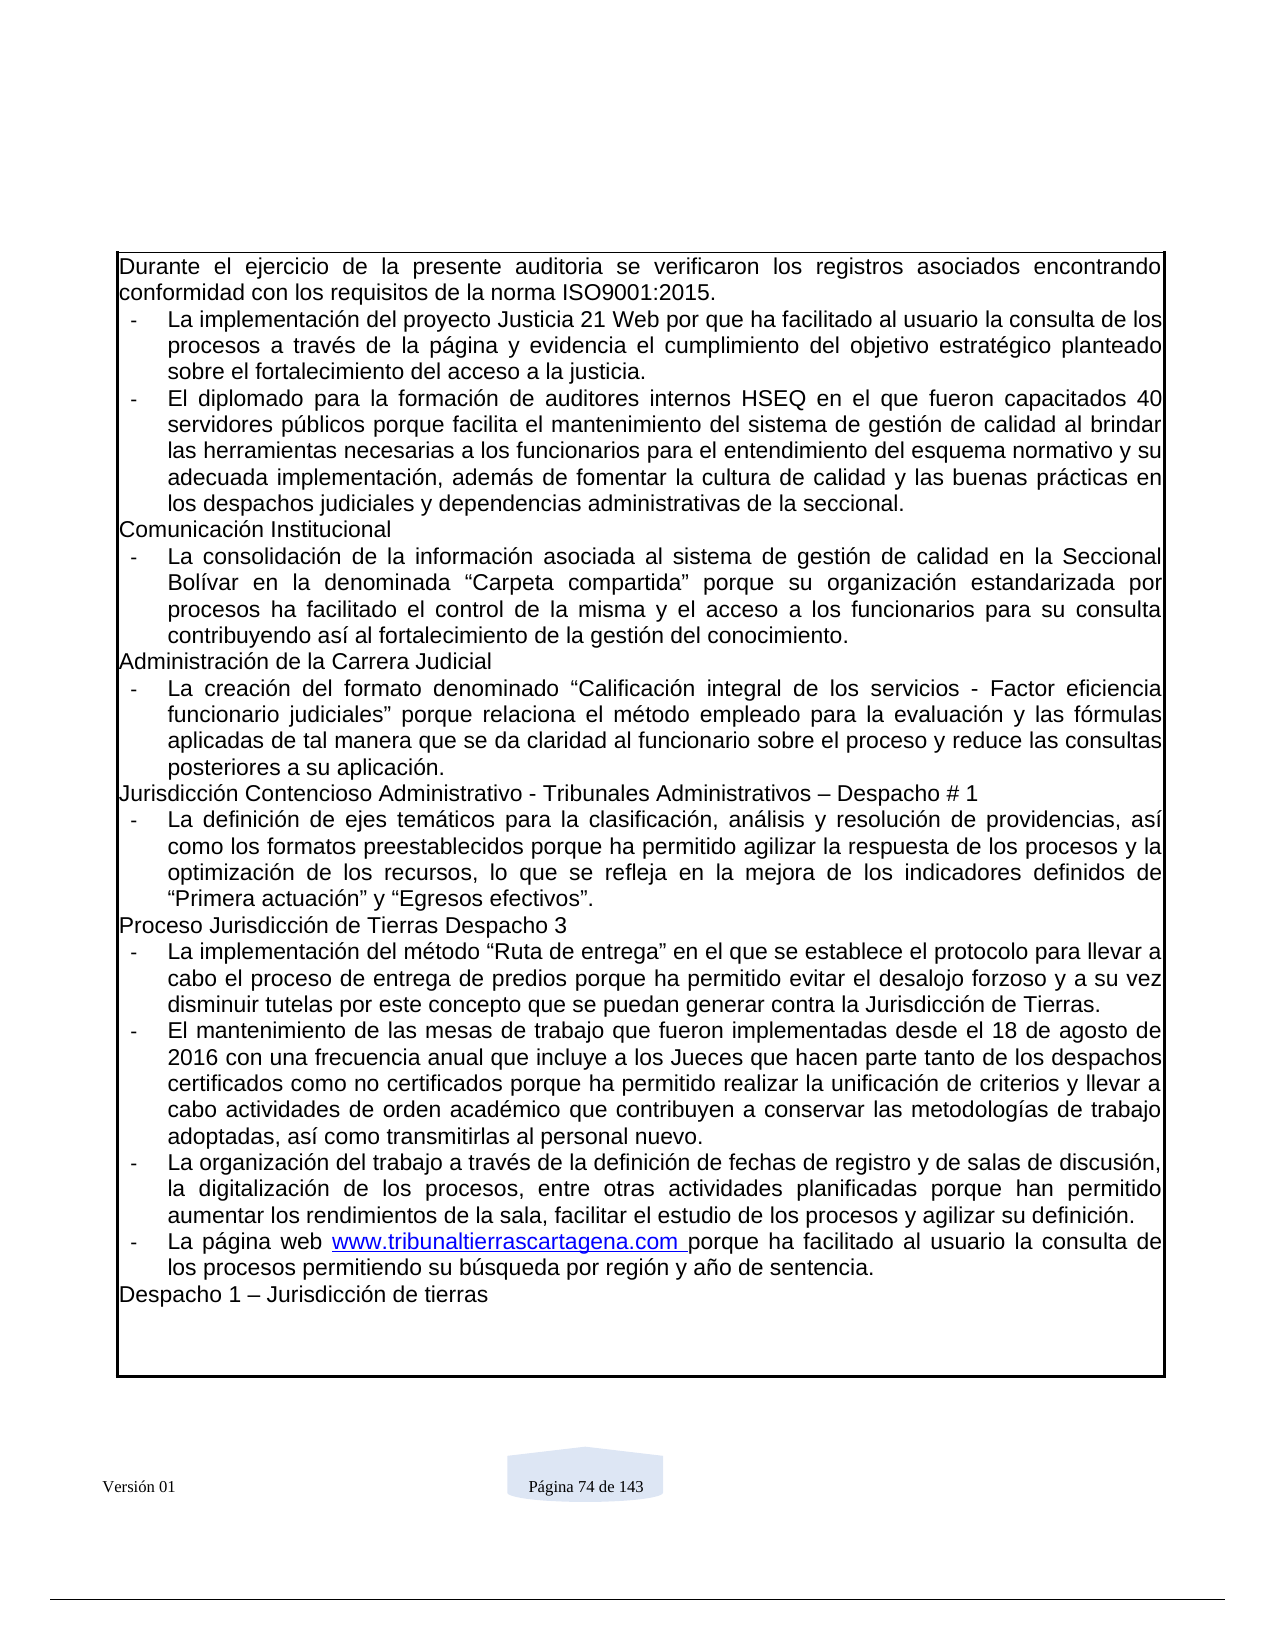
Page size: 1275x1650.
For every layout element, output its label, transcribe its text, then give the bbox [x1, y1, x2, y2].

table_header Durante el ejercicio de la presente auditoria se verificaron los registros asociados encontrando conformidad con los requisitos de la norma ISO9001:2015. La implementación del proyecto Justicia 21 Web por que ha facilitado al usuario la consulta de los procesos a través de la página y evidencia el cumplimiento del objetivo estratégico planteado sobre el fortalecimiento del acceso a la justicia. El diplomado para la formación de auditores internos HSEQ en el que fueron capacitados 40 servidores públicos porque facilita el mantenimiento del sistema de gestión de calidad al brindar las herramientas necesarias a los funcionarios para el entendimiento del esquema normativo y su adecuada implementación, además de fomentar la cultura de calidad y las buenas prácticas en los despachos judiciales y dependencias administrativas de la seccional. Comunicación Institucional La consolidación de la información asociada al sistema de gestión de calidad en la Seccional Bolívar en la denominada “Carpeta compartida” porque su organización estandarizada por procesos ha facilitado el control de la misma y el acceso a los funcionarios para su consulta contribuyendo así al fortalecimiento de la gestión del conocimiento. Administración de la Carrera Judicial La creación del formato denominado “Calificación integral de los servicios - Factor eficiencia funcionario judiciales” porque relaciona el método empleado para la evaluación y las fórmulas aplicadas de tal manera que se da claridad al funcionario sobre el proceso y reduce las consultas posteriores a su aplicación. Jurisdicción Contencioso Administrativo - Tribunales Administrativos – Despacho # 1 La definición de ejes temáticos para la clasificación, análisis y resolución de providencias, así como los formatos preestablecidos porque ha permitido agilizar la respuesta de los procesos y la optimización de los recursos, lo que se refleja en la mejora de los indicadores definidos de “Primera actuación” y “Egresos efectivos”. Proceso Jurisdicción de Tierras Despacho 3 La implementación del método “Ruta de entrega” en el que se establece el protocolo para llevar a cabo el proceso de entrega de predios porque ha permitido evitar el desalojo forzoso y a su vez disminuir tutelas por este concepto que se puedan generar contra la Jurisdicción de Tierras. El mantenimiento de las mesas de trabajo que fueron implementadas desde el 18 de agosto de 2016 con una frecuencia anual que incluye a los Jueces que hacen parte tanto de los despachos certificados como no certificados porque ha permitido realizar la unificación de criterios y llevar a cabo actividades de orden académico que contribuyen a conservar las metodologías de trabajo adoptadas, así como transmitirlas al personal nuevo. La organización del trabajo a través de la definición de fechas de registro y de salas de discusión, la digitalización de los procesos, entre otras actividades planificadas porque han permitido aumentar los rendimientos de la sala, facilitar el estudio de los procesos y agilizar su definición. La página web www.tribunaltierrascartagena.com porque ha facilitado al usuario la consulta de los procesos permitiendo su búsqueda por región y año de sentencia. Despacho 1 – Jurisdicción de tierras [119, 253, 1163, 1375]
